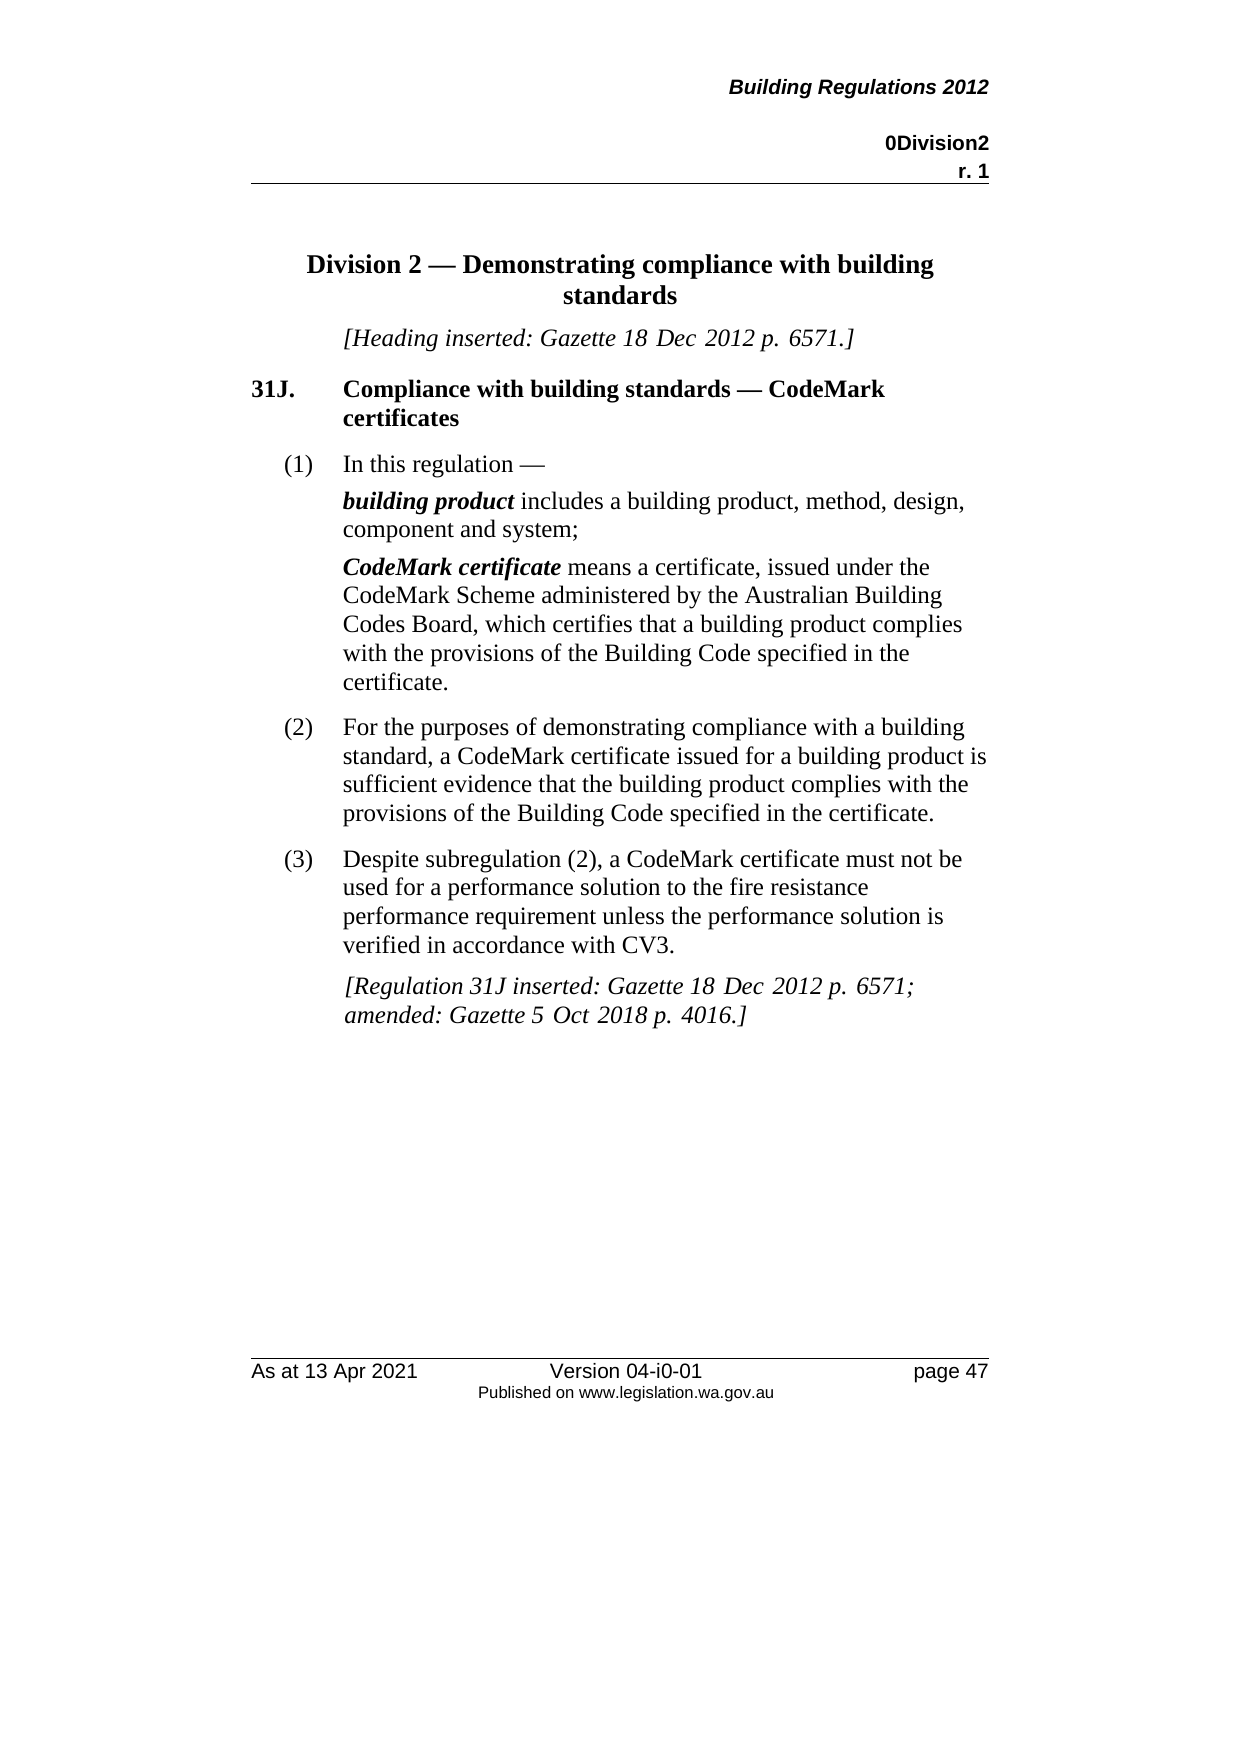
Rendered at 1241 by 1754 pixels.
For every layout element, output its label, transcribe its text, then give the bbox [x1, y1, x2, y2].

subtitle Division 2 — Demonstrating compliance with building standards [251, 248, 989, 310]
text [Regulation 31J inserted: Gazette 18 Dec 2012 p. 6571; amended: Gazette 5 Oct 2018 p. 4016.] [251, 971, 989, 1029]
text (1) In this regulation — [251, 449, 989, 477]
text (2) For the purposes of demonstrating compliance with a building standard, a CodeMark certificate issued for a building product is sufficient evidence that the building product complies with the provisions of the Building Code specified in the certificate. [251, 712, 989, 827]
subtitle 31J. Compliance with building standards — CodeMark certificates [251, 374, 989, 432]
subtitle [Heading inserted: Gazette 18 Dec 2012 p. 6571.] [251, 323, 989, 352]
text building product includes a building product, method, design, component and system; [251, 486, 989, 543]
text (3) Despite subregulation (2), a CodeMark certificate must not be used for a performance solution to the fire resistance performance requirement unless the performance solution is verified in accordance with CV3. [251, 844, 989, 959]
text CodeMark certificate means a certificate, issued under the CodeMark Scheme administered by the Australian Building Codes Board, which certifies that a building product complies with the provisions of the Building Code specified in the certificate. [251, 552, 989, 695]
